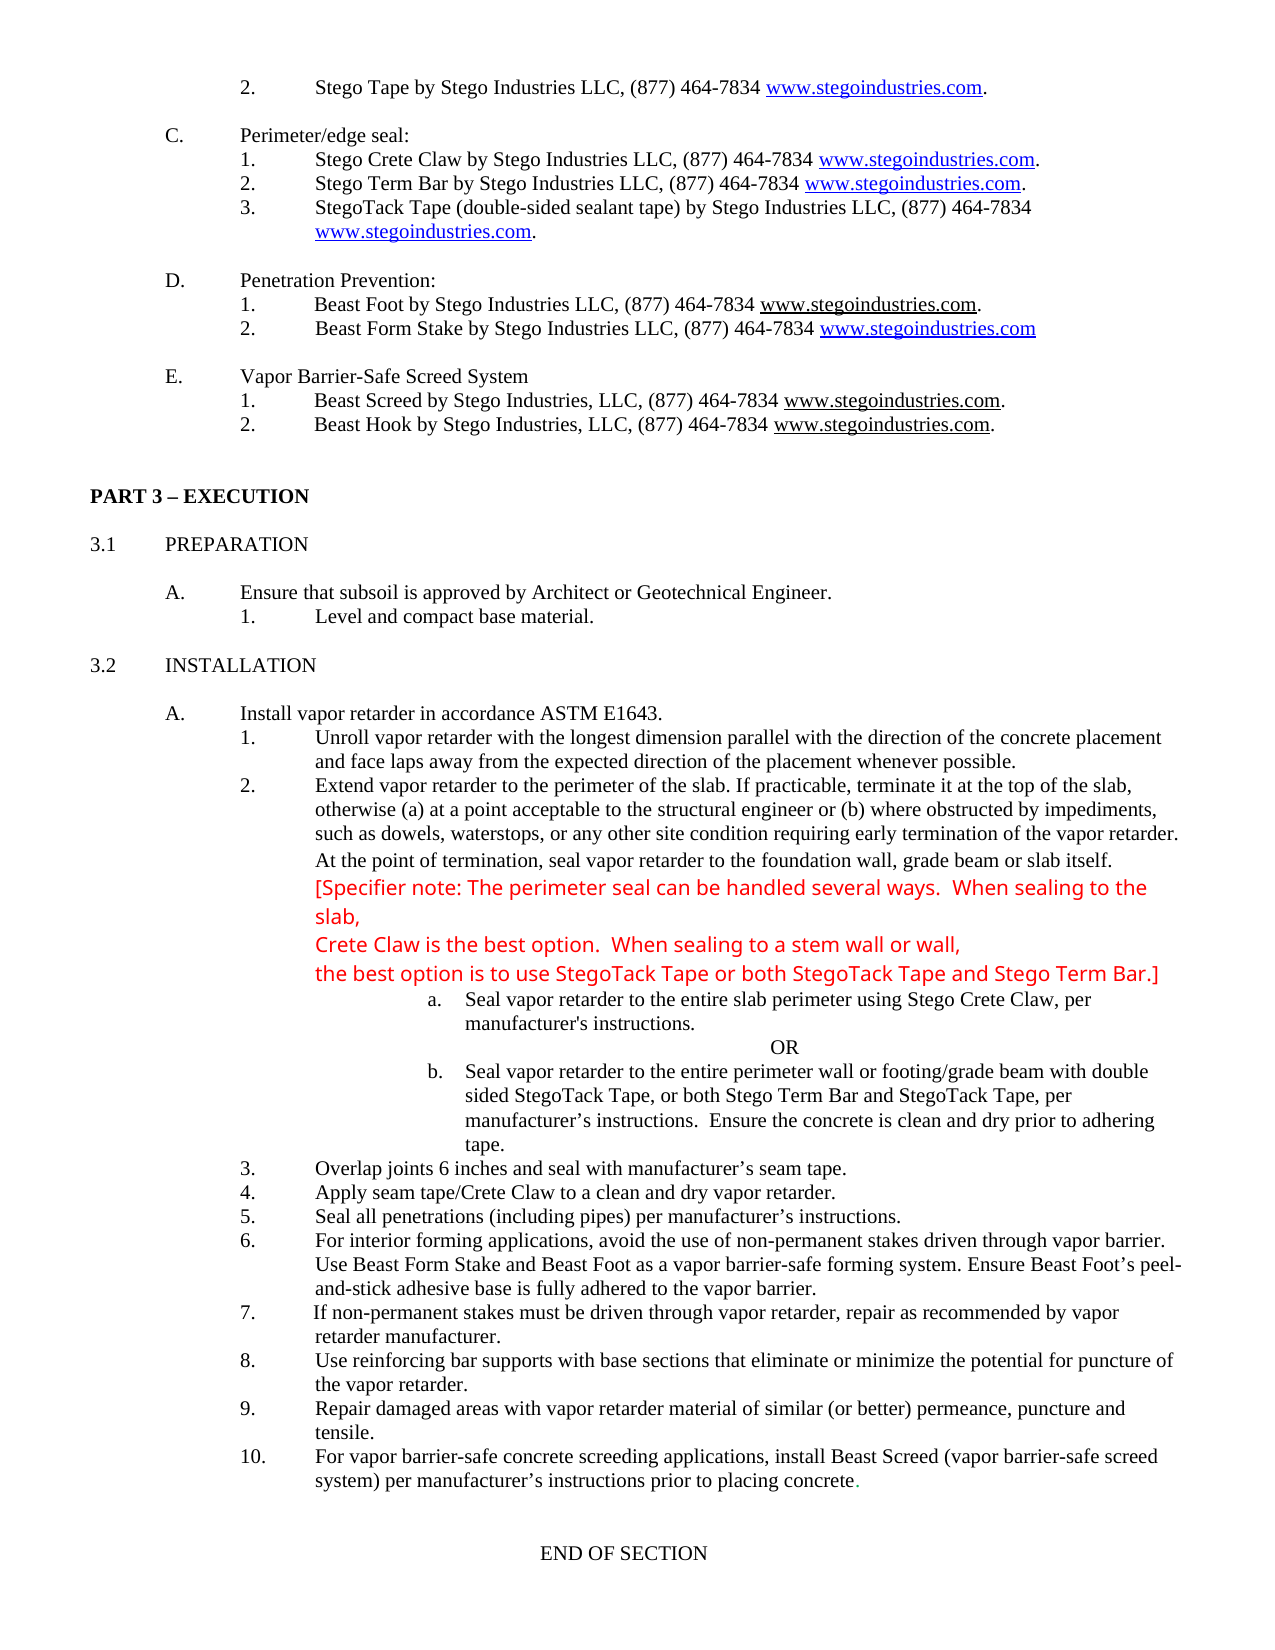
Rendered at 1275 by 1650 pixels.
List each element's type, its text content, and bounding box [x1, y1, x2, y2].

text 2. Stego Term Bar by Stego Industries LLC, (877) 464-7834 www.stegoindustries.com. [165, 171, 1185, 195]
text 7. If non-permanent stakes must be driven through vapor retarder, repair as recommended by vapor retarder manufacturer. [240, 1300, 1185, 1348]
text 3. StegoTack Tape (double-sided sealant tape) by Stego Industries LLC, (877) 464-7834 www.stegoindustries.com. [240, 195, 1185, 243]
list Level and compact base material. [240, 604, 1185, 628]
text END OF SECTION [240, 1541, 1185, 1565]
list Ensure that subsoil is approved by Architect or Geotechnical Engineer. [165, 580, 1185, 604]
text 10. For vapor barrier-safe concrete screeding applications, install Beast Screed (vapor barrier-safe screed system) per manufacturer’s instructions prior to placing concrete. [240, 1444, 1185, 1492]
list Penetration Prevention: [165, 267, 1185, 292]
text the best option is to use StegoTack Tape or both StegoTack Tape and Stego Term Bar.] [240, 959, 1185, 987]
list Seal vapor retarder to the entire perimeter wall or footing/grade beam with double sided StegoTack Tape, or both Stego Term Bar and StegoTack Tape, per manufacturer’s instructions. Ensure the concrete is clean and dry prior to adhering tape. [427, 1059, 1185, 1156]
text Crete Claw is the best option. When sealing to a stem wall or wall, [240, 930, 1185, 959]
list Install vapor retarder in accordance ASTM E1643. [165, 701, 1185, 725]
list Beast Foot by Stego Industries LLC, (877) 464-7834 www.stegoindustries.com. [240, 292, 1185, 316]
list Beast Hook by Stego Industries, LLC, (877) 464-7834 www.stegoindustries.com. [240, 412, 1185, 436]
text 8. Use reinforcing bar supports with base sections that eliminate or minimize the potential for puncture of the vapor retarder. [240, 1348, 1185, 1396]
text 2. Stego Tape by Stego Industries LLC, (877) 464-7834 www.stegoindustries.com. [165, 75, 1185, 99]
subtitle PART 3 – EXECUTION [90, 484, 1185, 508]
list Seal vapor retarder to the entire slab perimeter using Stego Crete Claw, per manufacturer's instructions. OR [427, 987, 1185, 1059]
text 3. Overlap joints 6 inches and seal with manufacturer’s seam tape. [240, 1156, 1185, 1180]
text 5. Seal all penetrations (including pipes) per manufacturer’s instructions. [240, 1204, 1185, 1228]
text 4. Apply seam tape/Crete Claw to a clean and dry vapor retarder. [240, 1180, 1185, 1204]
text 6. For interior forming applications, avoid the use of non-permanent stakes driven through vapor barrier. Use Beast Form Stake and Beast Foot as a vapor barrier-safe forming system. Ensure Beast Foot’s peel-and-stick adhesive base is fully adhered to the vapor barrier. [240, 1228, 1185, 1300]
text 3.2 INSTALLATION [90, 652, 1185, 677]
list Beast Screed by Stego Industries, LLC, (877) 464-7834 www.stegoindustries.com. [240, 388, 1185, 412]
list Perimeter/edge seal: 1. Stego Crete Claw by Stego Industries LLC, (877) 464-7834 www.stegoindustries.com. [165, 123, 1185, 171]
list Vapor Barrier-Safe Screed System [165, 364, 1185, 388]
text 1. Unroll vapor retarder with the longest dimension parallel with the direction of the concrete placement and face laps away from the expected direction of the placement whenever possible. [240, 725, 1185, 773]
text 2. Extend vapor retarder to the perimeter of the slab. If practicable, terminate it at the top of the slab, otherwise (a) at a point acceptable to the structural engineer or (b) where obstructed by impediments, such as dowels, waterstops, or any other site condition requiring early termination of the vapor retarder. At the point of termination, seal vapor retarder to the foundation wall, grade beam or slab itself. [240, 773, 1185, 873]
text 9. Repair damaged areas with vapor retarder material of similar (or better) permeance, puncture and tensile. [240, 1396, 1185, 1444]
text [Specifier note: The perimeter seal can be handled several ways. When sealing to the slab, [240, 873, 1185, 930]
text 3.1 PREPARATION [90, 532, 1185, 556]
text 2. Beast Form Stake by Stego Industries LLC, (877) 464-7834 www.stegoindustries.com [165, 316, 1185, 340]
